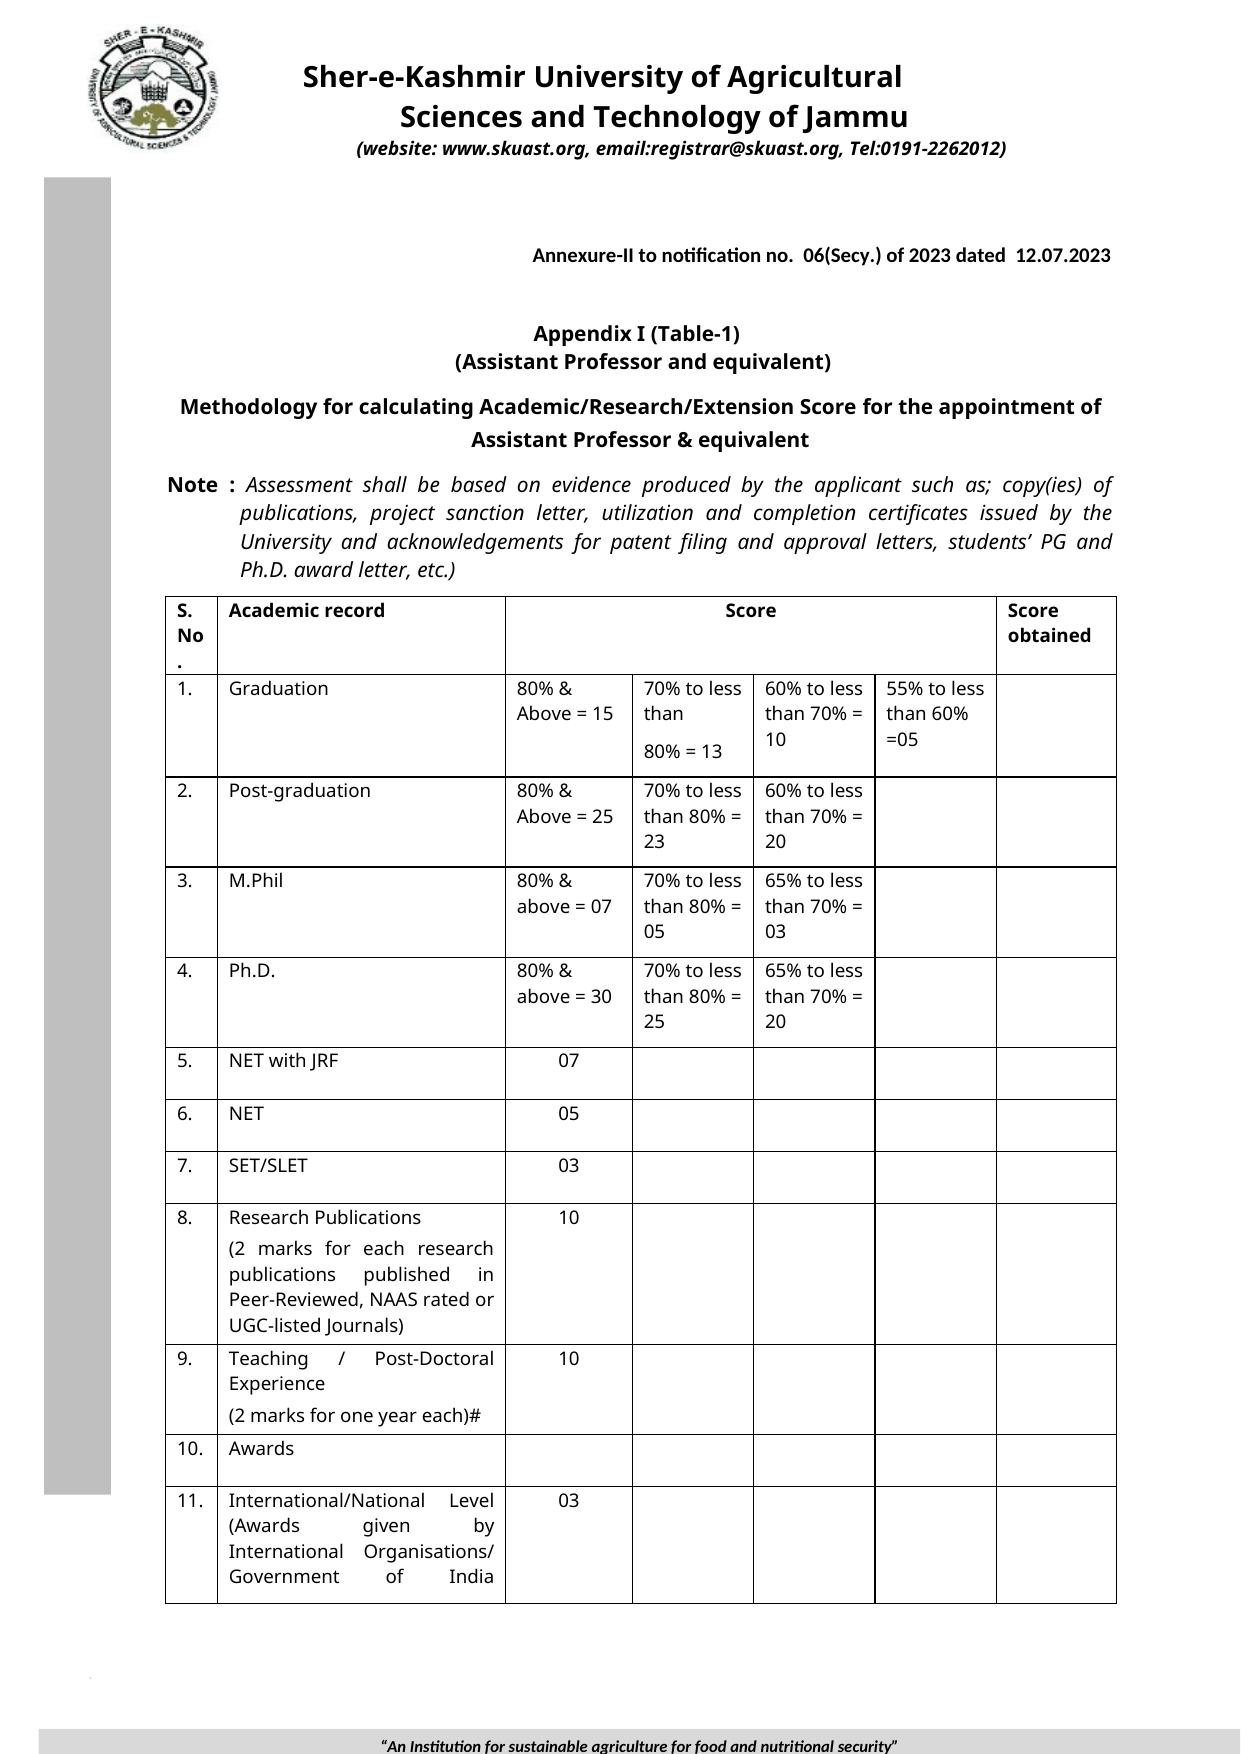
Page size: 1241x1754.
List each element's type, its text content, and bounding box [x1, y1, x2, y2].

table_cell Post-graduation [218, 778, 505, 866]
table_cell 65% to less than 70% = 20 [754, 958, 874, 1047]
table_cell 10 [506, 1204, 632, 1344]
table_cell [754, 1435, 874, 1486]
table_cell SET/SLET [218, 1152, 505, 1203]
table_cell International/National Level (Awards given by International Organisations/ Government of India /Government of India recognised National Level Bodies) [218, 1487, 505, 1603]
table_cell [876, 1487, 996, 1603]
table_cell [633, 1152, 753, 1203]
table_header S. No. [166, 597, 217, 674]
table_cell [633, 1048, 753, 1099]
table_cell [876, 1152, 996, 1203]
table_cell [754, 1048, 874, 1099]
table_cell 70% to less than 80% = 25 [633, 958, 753, 1047]
table_cell 55% to less than 60% =05 [876, 675, 996, 776]
table_cell [997, 1204, 1116, 1344]
table_cell [166, 1345, 217, 1434]
table_cell [166, 778, 217, 866]
table_cell [166, 1435, 217, 1486]
text Note : Assessment shall be based on evidence produced by the applicant such as; copy(ies) of publications, project sanction letter, utilization and completion certificates issued by the University and acknowledgements for patent filing and approval letters, students’ PG and Ph.D. award letter, etc.) [156, 470, 1116, 584]
table_cell 05 [506, 1100, 632, 1151]
table_cell [876, 1100, 996, 1151]
table_cell [166, 868, 217, 957]
table_cell 70% to less than 80% = 23 [633, 778, 753, 866]
table_cell [166, 958, 217, 1047]
table_cell [997, 778, 1116, 866]
table_cell [633, 1435, 753, 1486]
table_cell [754, 1204, 874, 1344]
table_cell Teaching / Post-Doctoral Experience (2 marks for one year each)# [218, 1345, 505, 1434]
table_cell [876, 1204, 996, 1344]
table_cell [506, 1435, 632, 1486]
table_cell [997, 1487, 1116, 1603]
text (Assistant Professor and equivalent) [165, 347, 1116, 376]
table_cell Research Publications (2 marks for each research publications published in Peer-Reviewed, NAAS rated or UGC-listed Journals) [218, 1204, 505, 1344]
table_cell [876, 958, 996, 1047]
table_cell [754, 1100, 874, 1151]
table_cell [633, 1204, 753, 1344]
table_cell [876, 1048, 996, 1099]
table_cell [166, 1048, 217, 1099]
table_cell 65% to less than 70% = 03 [754, 868, 874, 957]
table_cell Graduation [218, 675, 505, 776]
table_cell 60% to less than 70% = 20 [754, 778, 874, 866]
table_cell Awards [218, 1435, 505, 1486]
table_cell 03 [506, 1487, 632, 1603]
table_cell [876, 778, 996, 866]
table_cell [166, 1152, 217, 1203]
table_cell [166, 1487, 217, 1603]
table_cell 80% & Above = 25 [506, 778, 632, 866]
table_cell [633, 1100, 753, 1151]
table_cell [876, 1435, 996, 1486]
table_cell [997, 675, 1116, 776]
table_cell [997, 958, 1116, 1047]
table_cell [754, 1487, 874, 1603]
picture [83, 24, 221, 152]
table_cell [997, 1435, 1116, 1486]
table_cell 10 [506, 1345, 632, 1434]
table_cell [997, 1100, 1116, 1151]
table_cell 80% & Above = 15 [506, 675, 632, 776]
table_cell [997, 1048, 1116, 1099]
table_cell [166, 675, 217, 776]
table_cell [754, 1152, 874, 1203]
table_cell M.Phil [218, 868, 505, 957]
table_cell 03 [506, 1152, 632, 1203]
table_cell [876, 1345, 996, 1434]
table_header Academic record [218, 597, 505, 674]
table_cell 60% to less than 70% = 10 [754, 675, 874, 776]
table_cell NET [218, 1100, 505, 1151]
table_header Score obtained [997, 597, 1116, 674]
table_cell [997, 868, 1116, 957]
table_cell [754, 1345, 874, 1434]
table_cell NET with JRF [218, 1048, 505, 1099]
table_cell [166, 1204, 217, 1344]
table_cell 80% & above = 30 [506, 958, 632, 1047]
table_cell [166, 1100, 217, 1151]
list (Signature of the applicant) [146, 233, 1116, 261]
table_header Score [506, 597, 996, 674]
table_cell [633, 1487, 753, 1603]
table_cell 80% & above = 07 [506, 868, 632, 957]
text Appendix I (Table-1) [165, 319, 1108, 347]
table_cell [633, 1345, 753, 1434]
text Methodology for calculating Academic/Research/Extension Score for the appointment of Assistant Professor & equivalent [165, 392, 1116, 453]
table_cell [997, 1345, 1116, 1434]
table_cell 70% to less than 80% = 13 [633, 675, 753, 776]
table_cell [876, 868, 996, 957]
table_cell 07 [506, 1048, 632, 1099]
table_cell 70% to less than 80% = 05 [633, 868, 753, 957]
table_cell Ph.D. [218, 958, 505, 1047]
table_cell [997, 1152, 1116, 1203]
